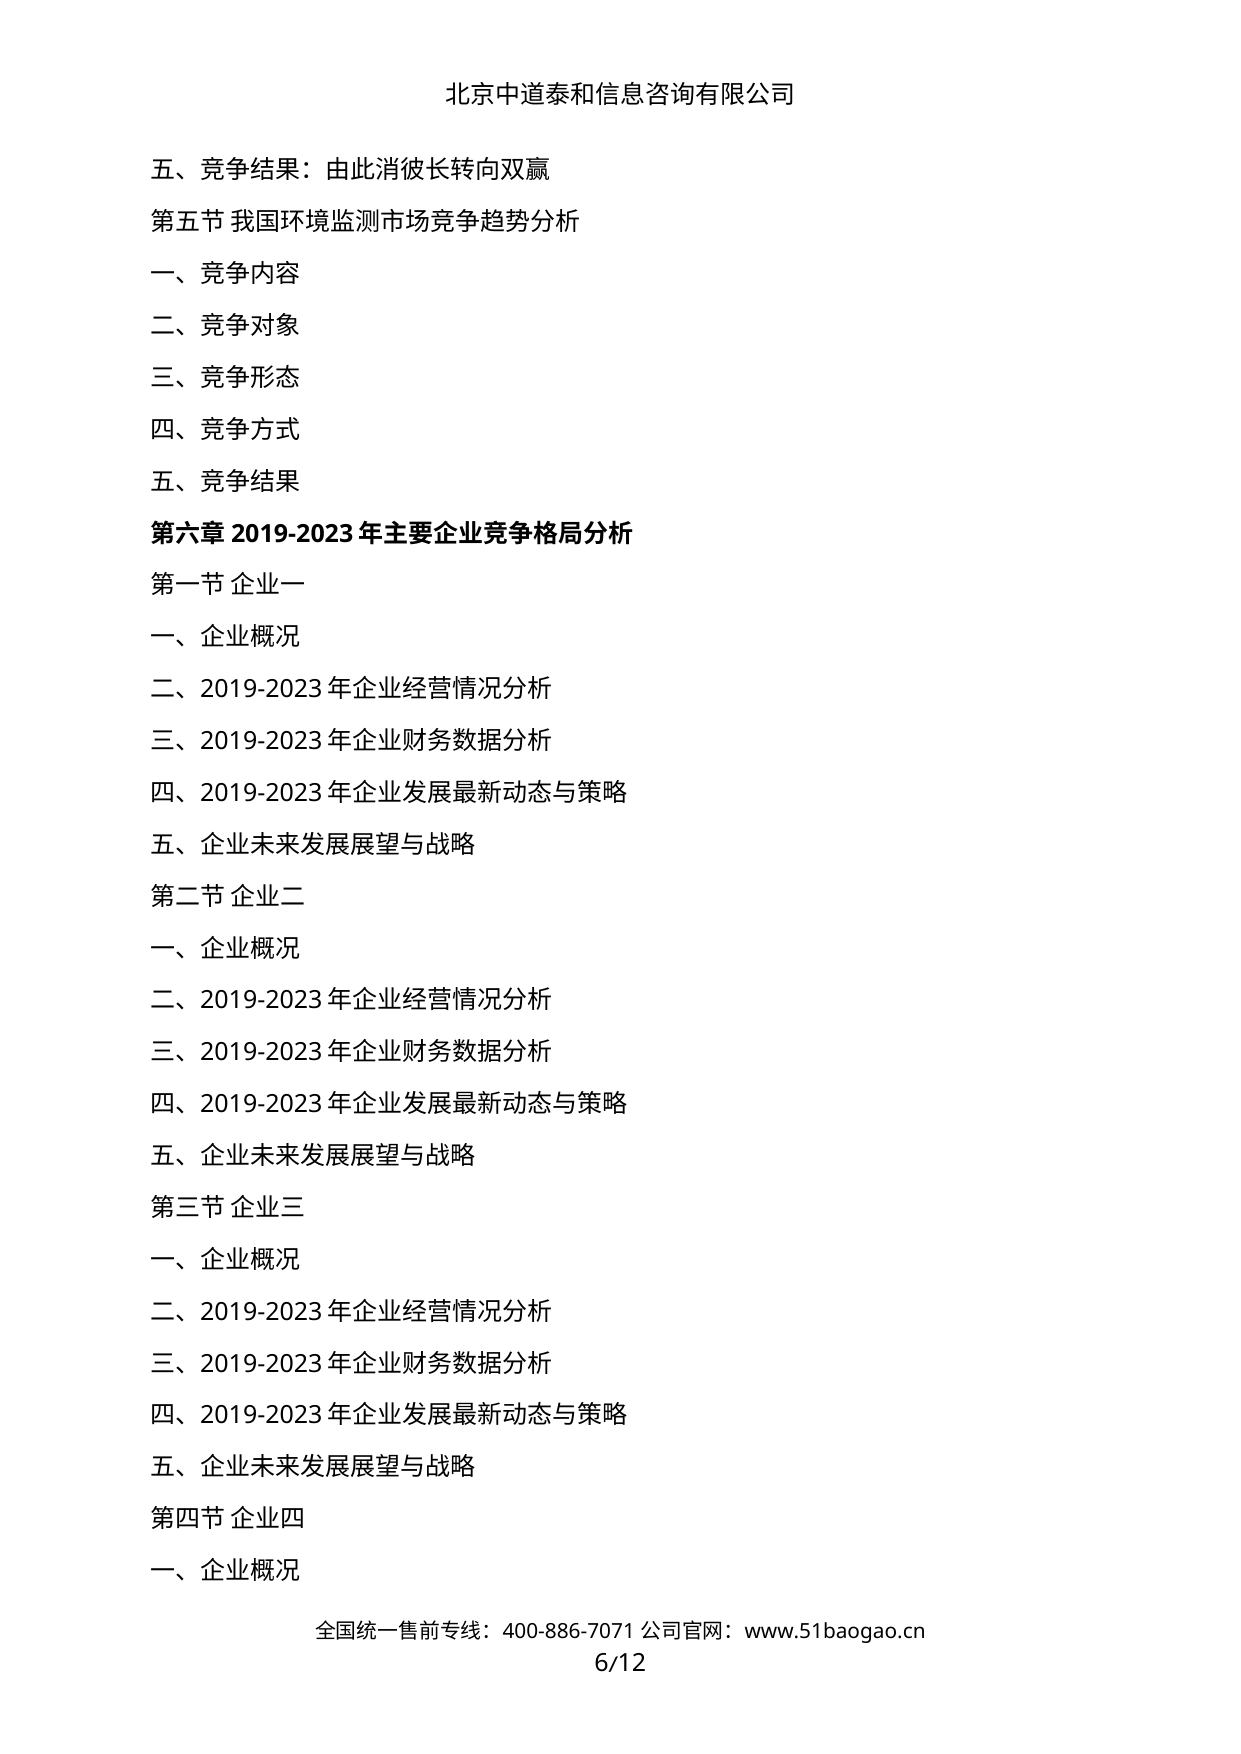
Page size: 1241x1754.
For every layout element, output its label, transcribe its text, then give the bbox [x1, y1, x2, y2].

text 第四节 企业四 [150, 1499, 1090, 1535]
text 一、企业概况 [150, 1551, 1090, 1587]
text 第三节 企业三 [150, 1187, 1090, 1224]
text 五、企业未来发展展望与战略 [150, 1136, 1090, 1172]
text 四、竞争方式 [150, 409, 1090, 446]
text 五、竞争结果 [150, 461, 1090, 497]
text 二、2019-2023年企业经营情况分析 [150, 669, 1090, 705]
text 三、竞争形态 [150, 357, 1090, 394]
text 三、2019-2023年企业财务数据分析 [150, 1032, 1090, 1068]
text 一、企业概况 [150, 1239, 1090, 1276]
text 一、企业概况 [150, 928, 1090, 964]
text 四、2019-2023年企业发展最新动态与策略 [150, 1395, 1090, 1431]
text 五、竞争结果：由此消彼长转向双赢 [150, 150, 1090, 186]
text 三、2019-2023年企业财务数据分析 [150, 1343, 1090, 1379]
text 四、2019-2023年企业发展最新动态与策略 [150, 772, 1090, 809]
text 五、企业未来发展展望与战略 [150, 824, 1090, 861]
text 一、竞争内容 [150, 254, 1090, 290]
text 第六章 2019-2023年主要企业竞争格局分析 [150, 513, 1090, 549]
text 二、2019-2023年企业经营情况分析 [150, 1291, 1090, 1327]
text 第二节 企业二 [150, 876, 1090, 912]
text 二、竞争对象 [150, 306, 1090, 342]
text 第五节 我国环境监测市场竞争趋势分析 [150, 202, 1090, 238]
text 四、2019-2023年企业发展最新动态与策略 [150, 1084, 1090, 1120]
text 五、企业未来发展展望与战略 [150, 1447, 1090, 1483]
text 一、企业概况 [150, 617, 1090, 653]
text 三、2019-2023年企业财务数据分析 [150, 721, 1090, 757]
text 第一节 企业一 [150, 565, 1090, 601]
text 二、2019-2023年企业经营情况分析 [150, 980, 1090, 1016]
